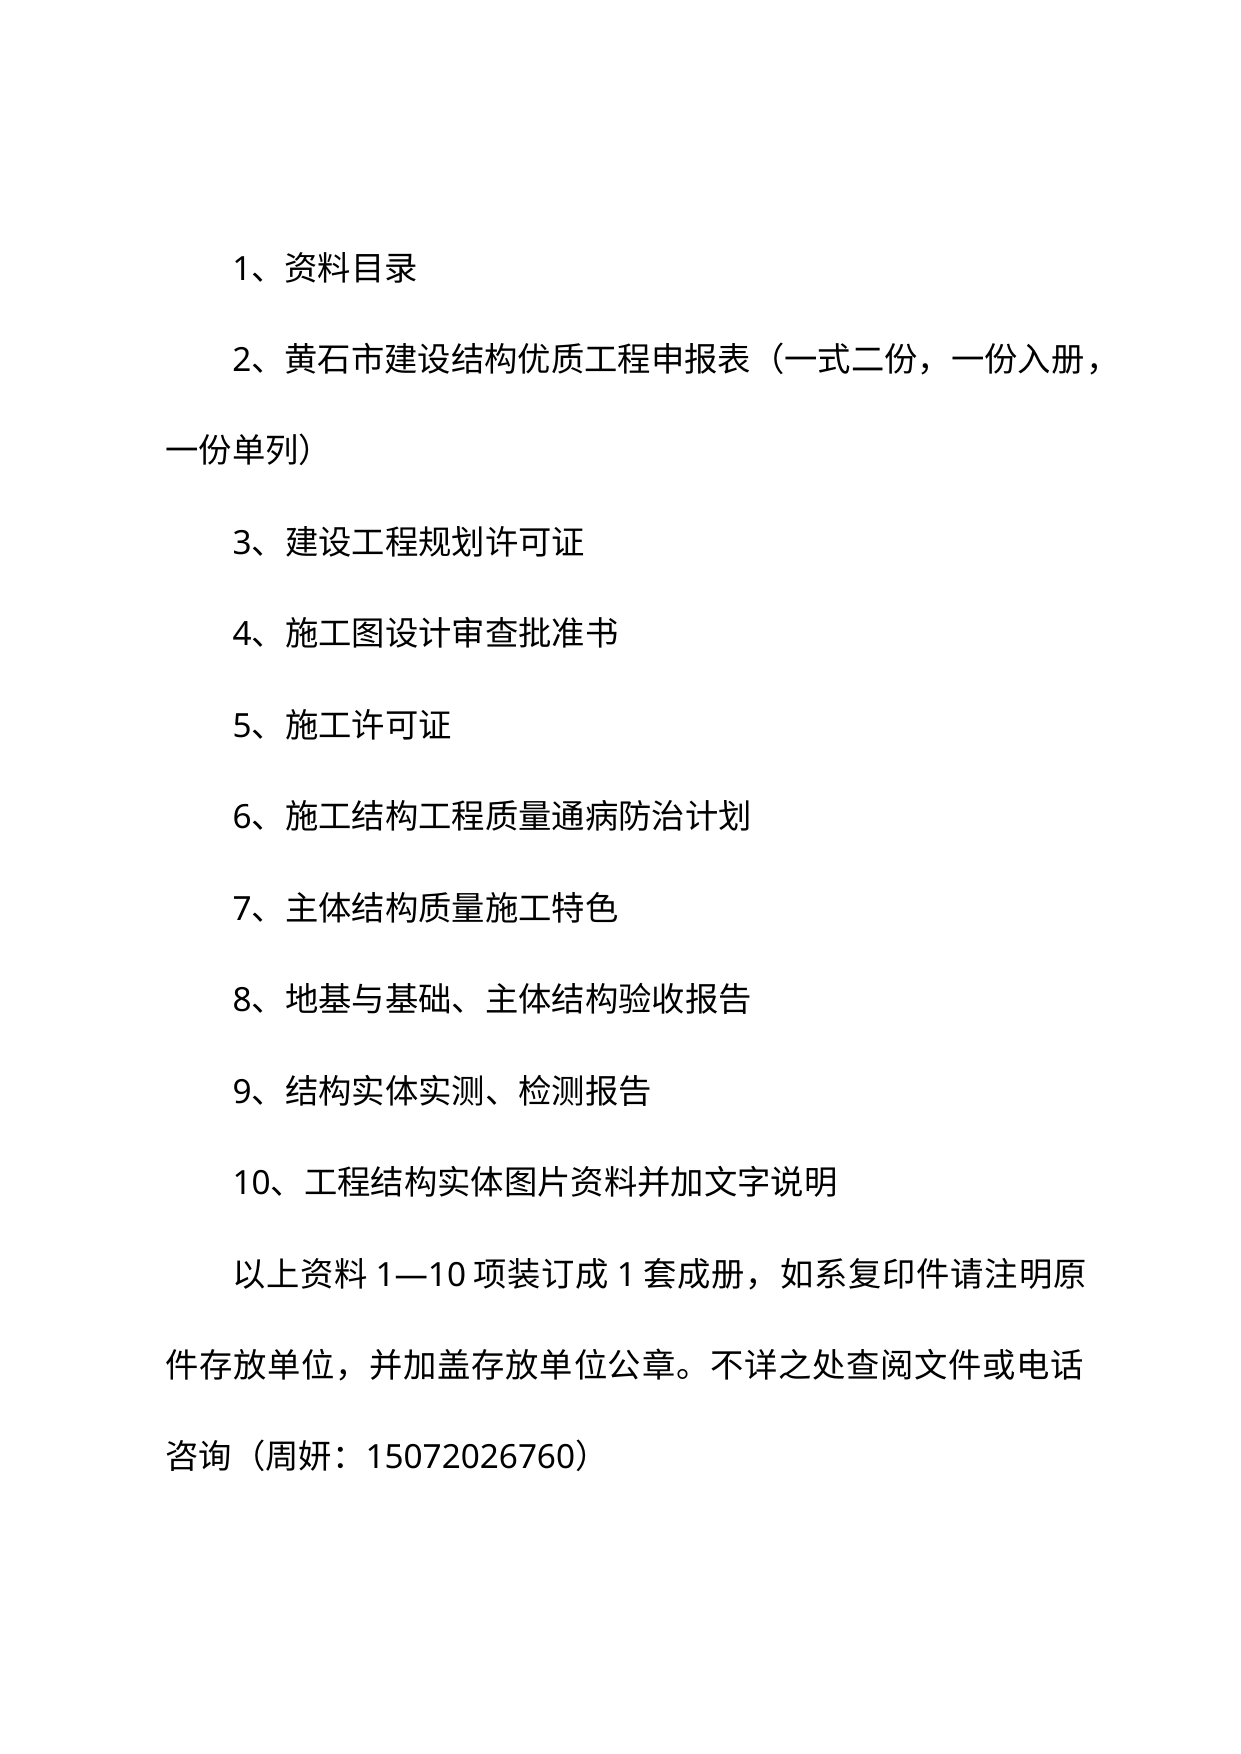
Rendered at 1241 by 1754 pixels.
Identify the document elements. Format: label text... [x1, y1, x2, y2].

text 6、施工结构工程质量通病防治计划 [165, 768, 1087, 860]
text 1、资料目录 [165, 220, 1087, 311]
text 9、结构实体实测、检测报告 [165, 1043, 1087, 1134]
text 4、施工图设计审查批准书 [165, 586, 1087, 677]
text 5、施工许可证 [165, 677, 1087, 768]
text 7、主体结构质量施工特色 [165, 860, 1087, 951]
text 以上资料1—10项装订成1套成册，如系复印件请注明原件存放单位，并加盖存放单位公章。不详之处查阅文件或电话咨询（周妍：15072026760） [165, 1226, 1087, 1500]
text 10、工程结构实体图片资料并加文字说明 [165, 1134, 1087, 1226]
text 2、黄石市建设结构优质工程申报表（一式二份，一份入册，一份单列） [165, 311, 1087, 494]
text 8、地基与基础、主体结构验收报告 [165, 951, 1087, 1043]
text 3、建设工程规划许可证 [165, 494, 1087, 586]
